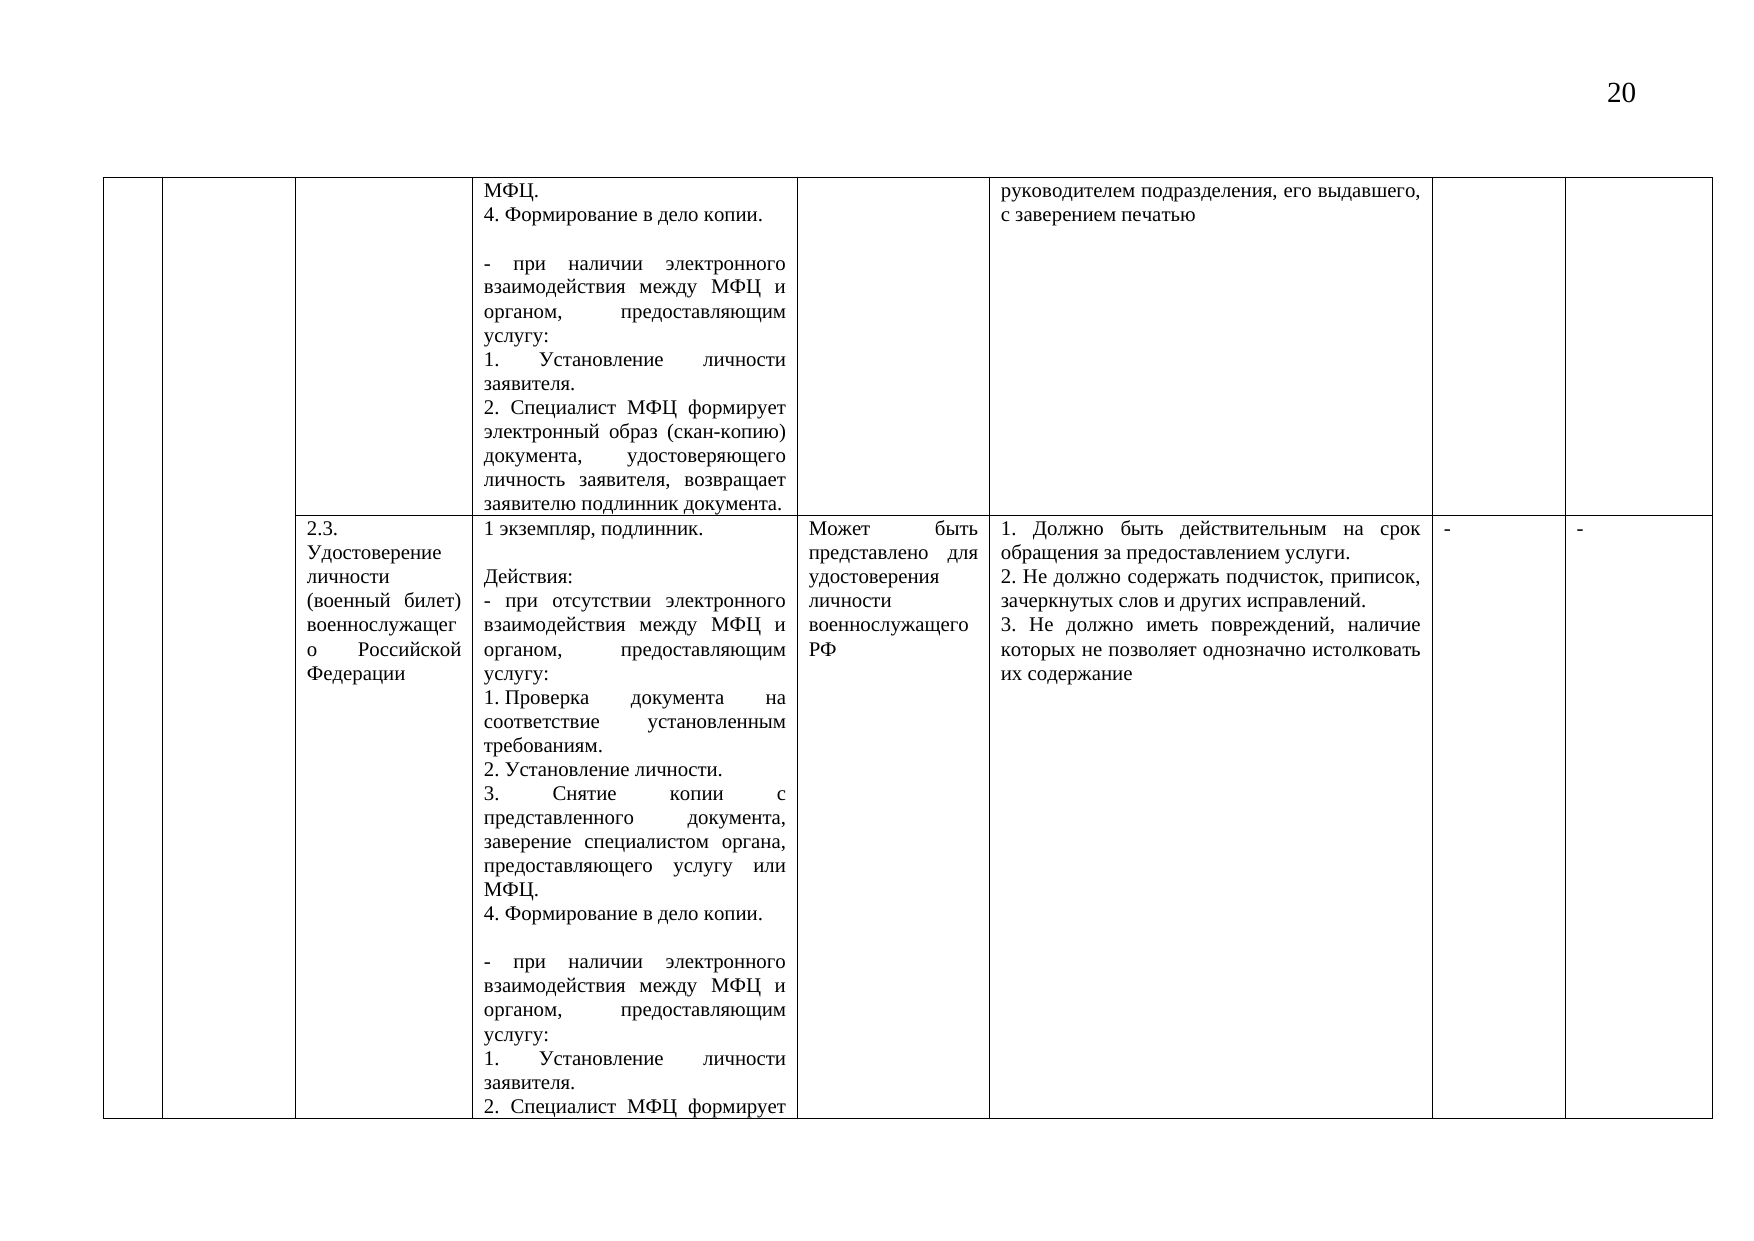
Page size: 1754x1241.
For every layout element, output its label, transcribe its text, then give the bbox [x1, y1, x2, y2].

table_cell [798, 516, 989, 1118]
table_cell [473, 516, 797, 1118]
table_cell - [1433, 178, 1565, 515]
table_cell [990, 178, 1432, 515]
table_cell - [1433, 516, 1565, 1118]
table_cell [296, 516, 472, 1118]
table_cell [798, 178, 989, 515]
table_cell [296, 178, 472, 515]
table_cell - [1566, 516, 1712, 1118]
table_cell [990, 516, 1432, 1118]
table_cell - [1566, 178, 1712, 515]
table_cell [473, 178, 797, 515]
